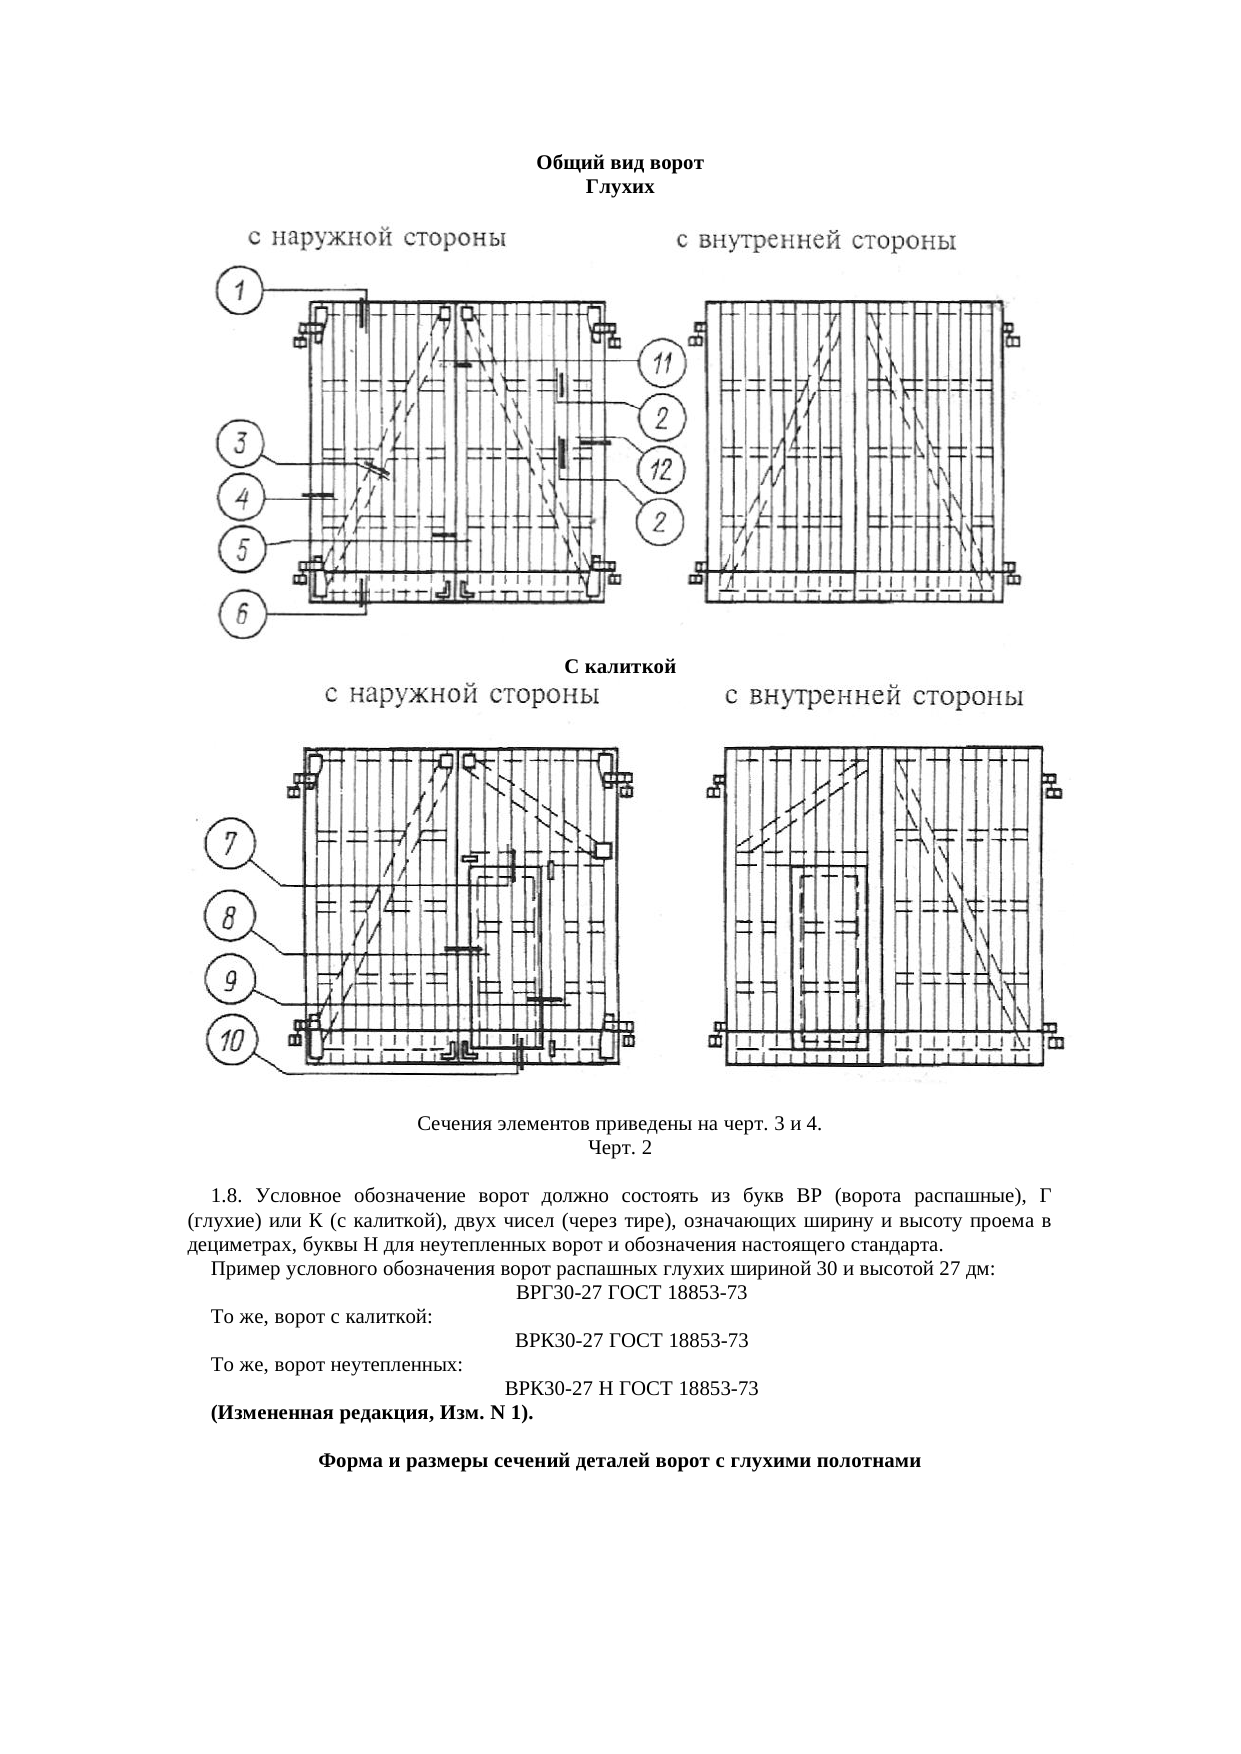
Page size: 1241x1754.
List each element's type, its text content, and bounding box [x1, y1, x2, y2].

text (Измененная редакция, Изм. N 1). [187, 1400, 1053, 1424]
text То же, ворот с калиткой: [187, 1304, 1053, 1328]
text Черт. 2 [187, 1135, 1053, 1159]
subtitle Форма и размеры сечений деталей ворот с глухими полотнами [187, 1448, 1053, 1472]
text ВРГ30-27 ГОСТ 18853-73 [187, 1279, 1053, 1304]
text Сечения элементов приведены на черт. 3 и 4. [187, 1111, 1053, 1135]
subtitle Общий вид ворот [187, 150, 1053, 174]
picture [198, 222, 1042, 654]
subtitle С калиткой [187, 653, 1053, 677]
text То же, ворот неутепленных: [187, 1352, 1053, 1376]
subtitle Глухих [187, 174, 1053, 198]
text Пример условного обозначения ворот распашных глухих шириной 30 и высотой 27 дм: [187, 1256, 1053, 1279]
text 1.8. Условное обозначение ворот должно состоять из букв ВР (ворота распашные), Г (глухие) или К (с калиткой), двух чисел (через тире), означающих ширину и высоту проема в дециметрах, буквы Н для неутепленных ворот и обозначения настоящего стандарта. [187, 1183, 1053, 1256]
picture [187, 677, 1074, 1087]
text ВРК30-27 ГОСТ 18853-73 [187, 1328, 1053, 1352]
text ВРК30-27 Н ГОСТ 18853-73 [187, 1376, 1053, 1400]
